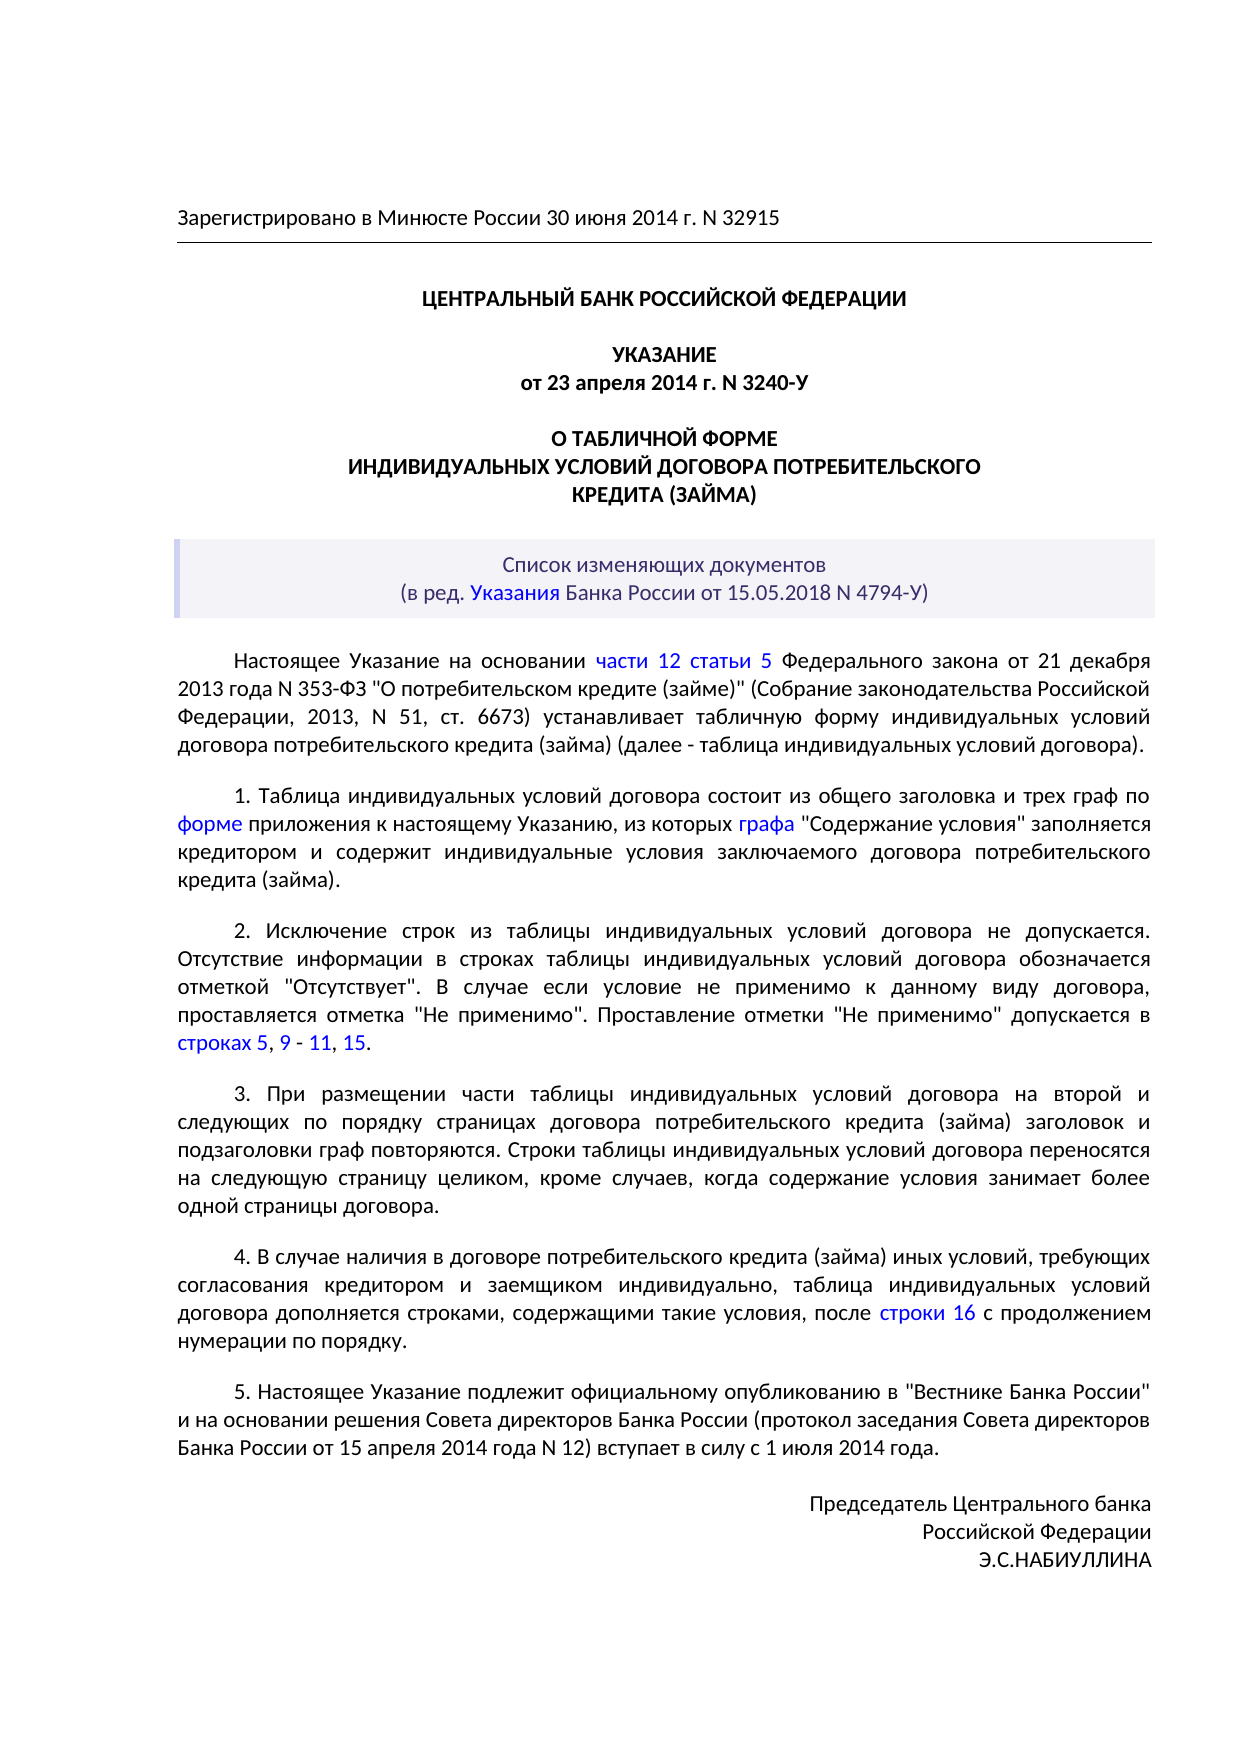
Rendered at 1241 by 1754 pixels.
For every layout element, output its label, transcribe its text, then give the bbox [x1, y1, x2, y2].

text 5. Настоящее Указание подлежит официальному опубликованию в "Вестнике Банка России" и на основании решения Совета директоров Банка России (протокол заседания Совета директоров Банка России от 15 апреля 2014 года N 12) вступает в силу с 1 июля 2014 года. [177, 1377, 1152, 1461]
text 4. В случае наличия в договоре потребительского кредита (займа) иных условий, требующих согласования кредитором и заемщиком индивидуально, таблица индивидуальных условий договора дополняется строками, содержащими такие условия, после строки 16 с продолжением нумерации по порядку. [177, 1242, 1152, 1354]
text Российской Федерации [177, 1517, 1152, 1545]
title УКАЗАНИЕ [177, 340, 1152, 368]
table_header Список изменяющих документов (в ред. Указания Банка России от 15.05.2018 N 4794-У) [180, 539, 1149, 618]
text Председатель Центрального банка [177, 1489, 1152, 1517]
text 2. Исключение строк из таблицы индивидуальных условий договора не допускается. Отсутствие информации в строках таблицы индивидуальных условий договора обозначается отметкой "Отсутствует". В случае если условие не применимо к данному виду договора, проставляется отметка "Не применимо". Проставление отметки "Не применимо" допускается в строках 5, 9 - 11, 15. [177, 916, 1152, 1056]
text 1. Таблица индивидуальных условий договора состоит из общего заголовка и трех граф по форме приложения к настоящему Указанию, из которых графа "Содержание условия" заполняется кредитором и содержит индивидуальные условия заключаемого договора потребительского кредита (займа). [177, 781, 1152, 893]
title ИНДИВИДУАЛЬНЫХ УСЛОВИЙ ДОГОВОРА ПОТРЕБИТЕЛЬСКОГО [177, 452, 1152, 480]
title ЦЕНТРАЛЬНЫЙ БАНК РОССИЙСКОЙ ФЕДЕРАЦИИ [177, 284, 1152, 312]
title КРЕДИТА (ЗАЙМА) [177, 480, 1152, 508]
text Зарегистрировано в Минюсте России 30 июня 2014 г. N 32915 [177, 203, 1152, 231]
title от 23 апреля 2014 г. N 3240-У [177, 368, 1152, 396]
text Э.С.НАБИУЛЛИНА [177, 1545, 1152, 1573]
title О ТАБЛИЧНОЙ ФОРМЕ [177, 424, 1152, 452]
text 3. При размещении части таблицы индивидуальных условий договора на второй и следующих по порядку страницах договора потребительского кредита (займа) заголовок и подзаголовки граф повторяются. Строки таблицы индивидуальных условий договора переносятся на следующую страницу целиком, кроме случаев, когда содержание условия занимает более одной страницы договора. [177, 1079, 1152, 1219]
text Настоящее Указание на основании части 12 статьи 5 Федерального закона от 21 декабря 2013 года N 353-ФЗ "О потребительском кредите (займе)" (Собрание законодательства Российской Федерации, 2013, N 51, ст. 6673) устанавливает табличную форму индивидуальных условий договора потребительского кредита (займа) (далее - таблица индивидуальных условий договора). [177, 646, 1152, 758]
